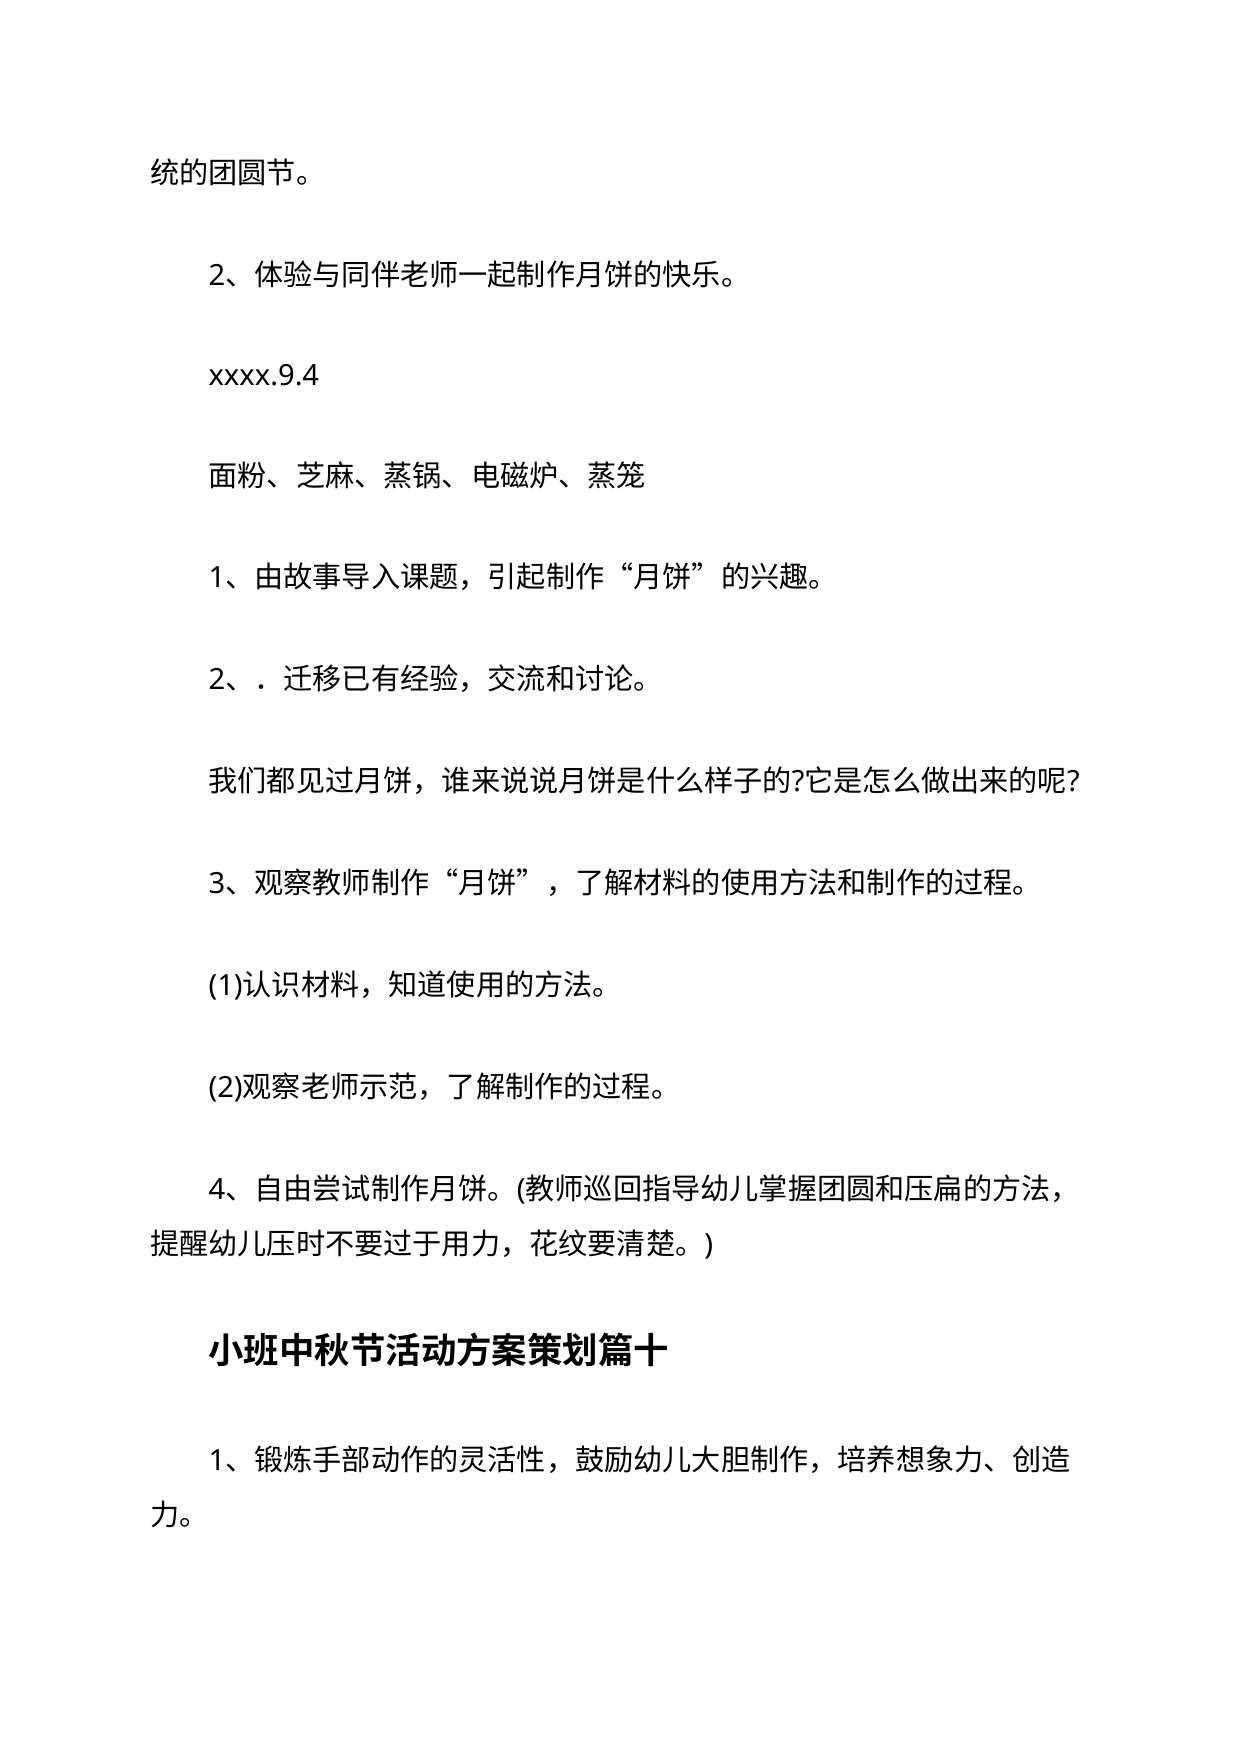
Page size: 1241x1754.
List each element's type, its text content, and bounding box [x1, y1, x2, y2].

text 小班中秋节活动方案策划篇十 [150, 1323, 1090, 1374]
text 4、自由尝试制作月饼。(教师巡回指导幼儿掌握团圆和压扁的方法，提醒幼儿压时不要过于用力，花纹要清楚。) [150, 1166, 1090, 1263]
text 面粉、芝麻、蒸锅、电磁炉、蒸笼 [150, 452, 1090, 494]
text 1、由故事导入课题，引起制作“月饼”的兴趣。 [150, 554, 1090, 596]
text xxxx.9.4 [150, 354, 1090, 393]
text (1)认识材料，知道使用的方法。 [150, 962, 1090, 1004]
text (2)观察老师示范，了解制作的过程。 [150, 1064, 1090, 1106]
text 2、．迁移已有经验，交流和讨论。 [150, 656, 1090, 698]
text 我们都见过月饼，谁来说说月饼是什么样子的?它是怎么做出来的呢? [150, 758, 1090, 800]
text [150, 150, 1090, 192]
text 1、锻炼手部动作的灵活性，鼓励幼儿大胆制作，培养想象力、创造力。 [150, 1436, 1090, 1533]
text 3、观察教师制作“月饼”，了解材料的使用方法和制作的过程。 [150, 860, 1090, 902]
text 2、体验与同伴老师一起制作月饼的快乐。 [150, 252, 1090, 294]
